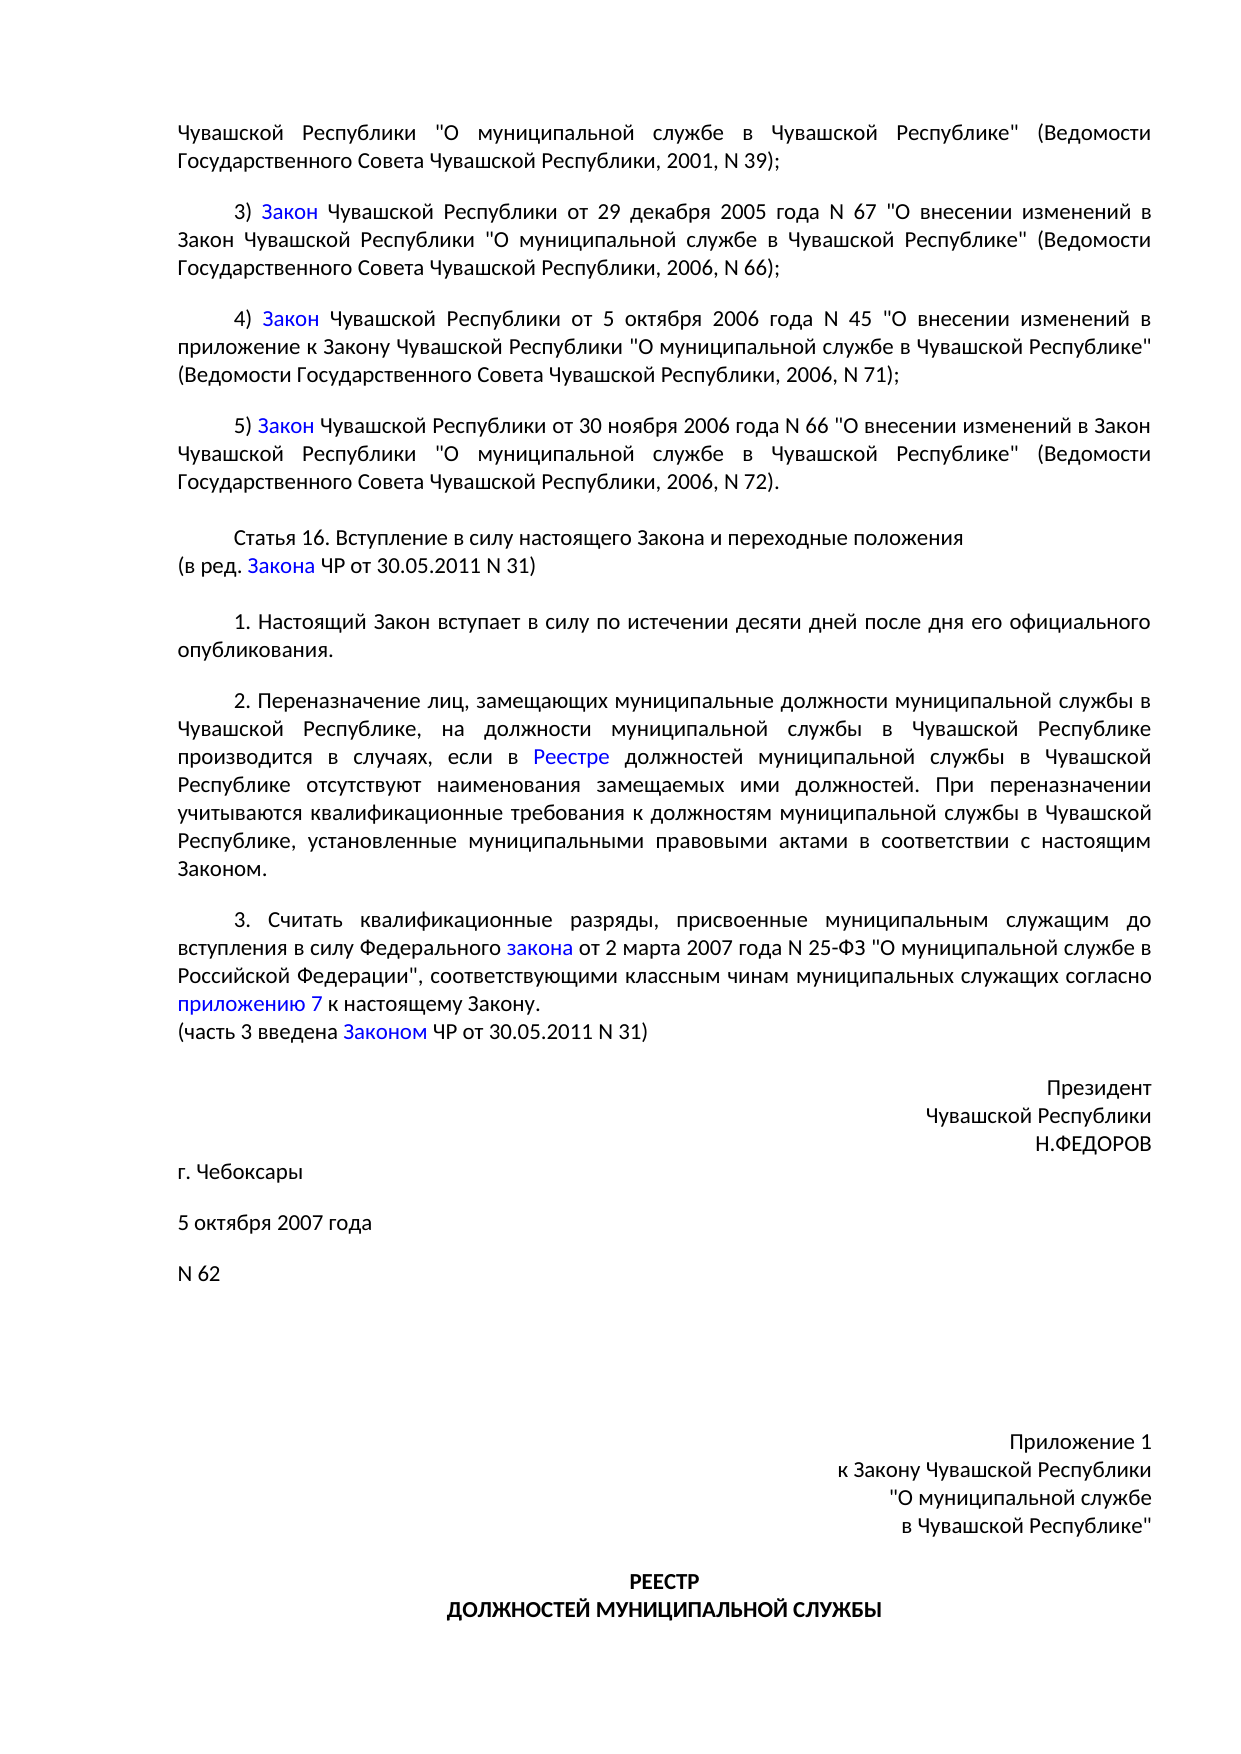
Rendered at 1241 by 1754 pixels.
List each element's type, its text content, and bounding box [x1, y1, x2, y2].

text Чувашской Республики [177, 1101, 1152, 1129]
text Приложение 1 [177, 1427, 1152, 1455]
text "О муниципальной службе [177, 1483, 1152, 1511]
text к Закону Чувашской Республики [177, 1455, 1152, 1483]
title РЕЕСТР [177, 1567, 1152, 1596]
text (в ред. Закона ЧР от 30.05.2011 N 31) [177, 551, 1152, 579]
text 5) Закон Чувашской Республики от 30 ноября 2006 года N 66 "О внесении изменений в Закон Чувашской Республики "О муниципальной службе в Чувашской Республике" (Ведомости Государственного Совета Чувашской Республики, 2006, N 72). [177, 411, 1152, 495]
text 3) Закон Чувашской Республики от 29 декабря 2005 года N 67 "О внесении изменений в Закон Чувашской Республики "О муниципальной службе в Чувашской Республике" (Ведомости Государственного Совета Чувашской Республики, 2006, N 66); [177, 197, 1152, 281]
text 3. Считать квалификационные разряды, присвоенные муниципальным служащим до вступления в силу Федерального закона от 2 марта 2007 года N 25-ФЗ "О муниципальной службе в Российской Федерации", соответствующими классным чинам муниципальных служащих согласно приложению 7 к настоящему Закону. [177, 905, 1152, 1017]
text 5 октября 2007 года [177, 1208, 1152, 1236]
text Президент [177, 1073, 1152, 1101]
title ДОЛЖНОСТЕЙ МУНИЦИПАЛЬНОЙ СЛУЖБЫ [177, 1596, 1152, 1623]
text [177, 118, 1152, 174]
text (часть 3 введена Законом ЧР от 30.05.2011 N 31) [177, 1017, 1152, 1045]
text Статья 16. Вступление в силу настоящего Закона и переходные положения [177, 523, 1152, 551]
text 1. Настоящий Закон вступает в силу по истечении десяти дней после дня его официального опубликования. [177, 607, 1152, 663]
text г. Чебоксары [177, 1157, 1152, 1185]
text N 62 [177, 1259, 1152, 1287]
text в Чувашской Республике" [177, 1511, 1152, 1539]
text Н.ФЕДОРОВ [177, 1129, 1152, 1157]
text 2. Переназначение лиц, замещающих муниципальные должности муниципальной службы в Чувашской Республике, на должности муниципальной службы в Чувашской Республике производится в случаях, если в Реестре должностей муниципальной службы в Чувашской Республике отсутствуют наименования замещаемых ими должностей. При переназначении учитываются квалификационные требования к должностям муниципальной службы в Чувашской Республике, установленные муниципальными правовыми актами в соответствии с настоящим Законом. [177, 686, 1152, 882]
text 4) Закон Чувашской Республики от 5 октября 2006 года N 45 "О внесении изменений в приложение к Закону Чувашской Республики "О муниципальной службе в Чувашской Республике" (Ведомости Государственного Совета Чувашской Республики, 2006, N 71); [177, 304, 1152, 388]
